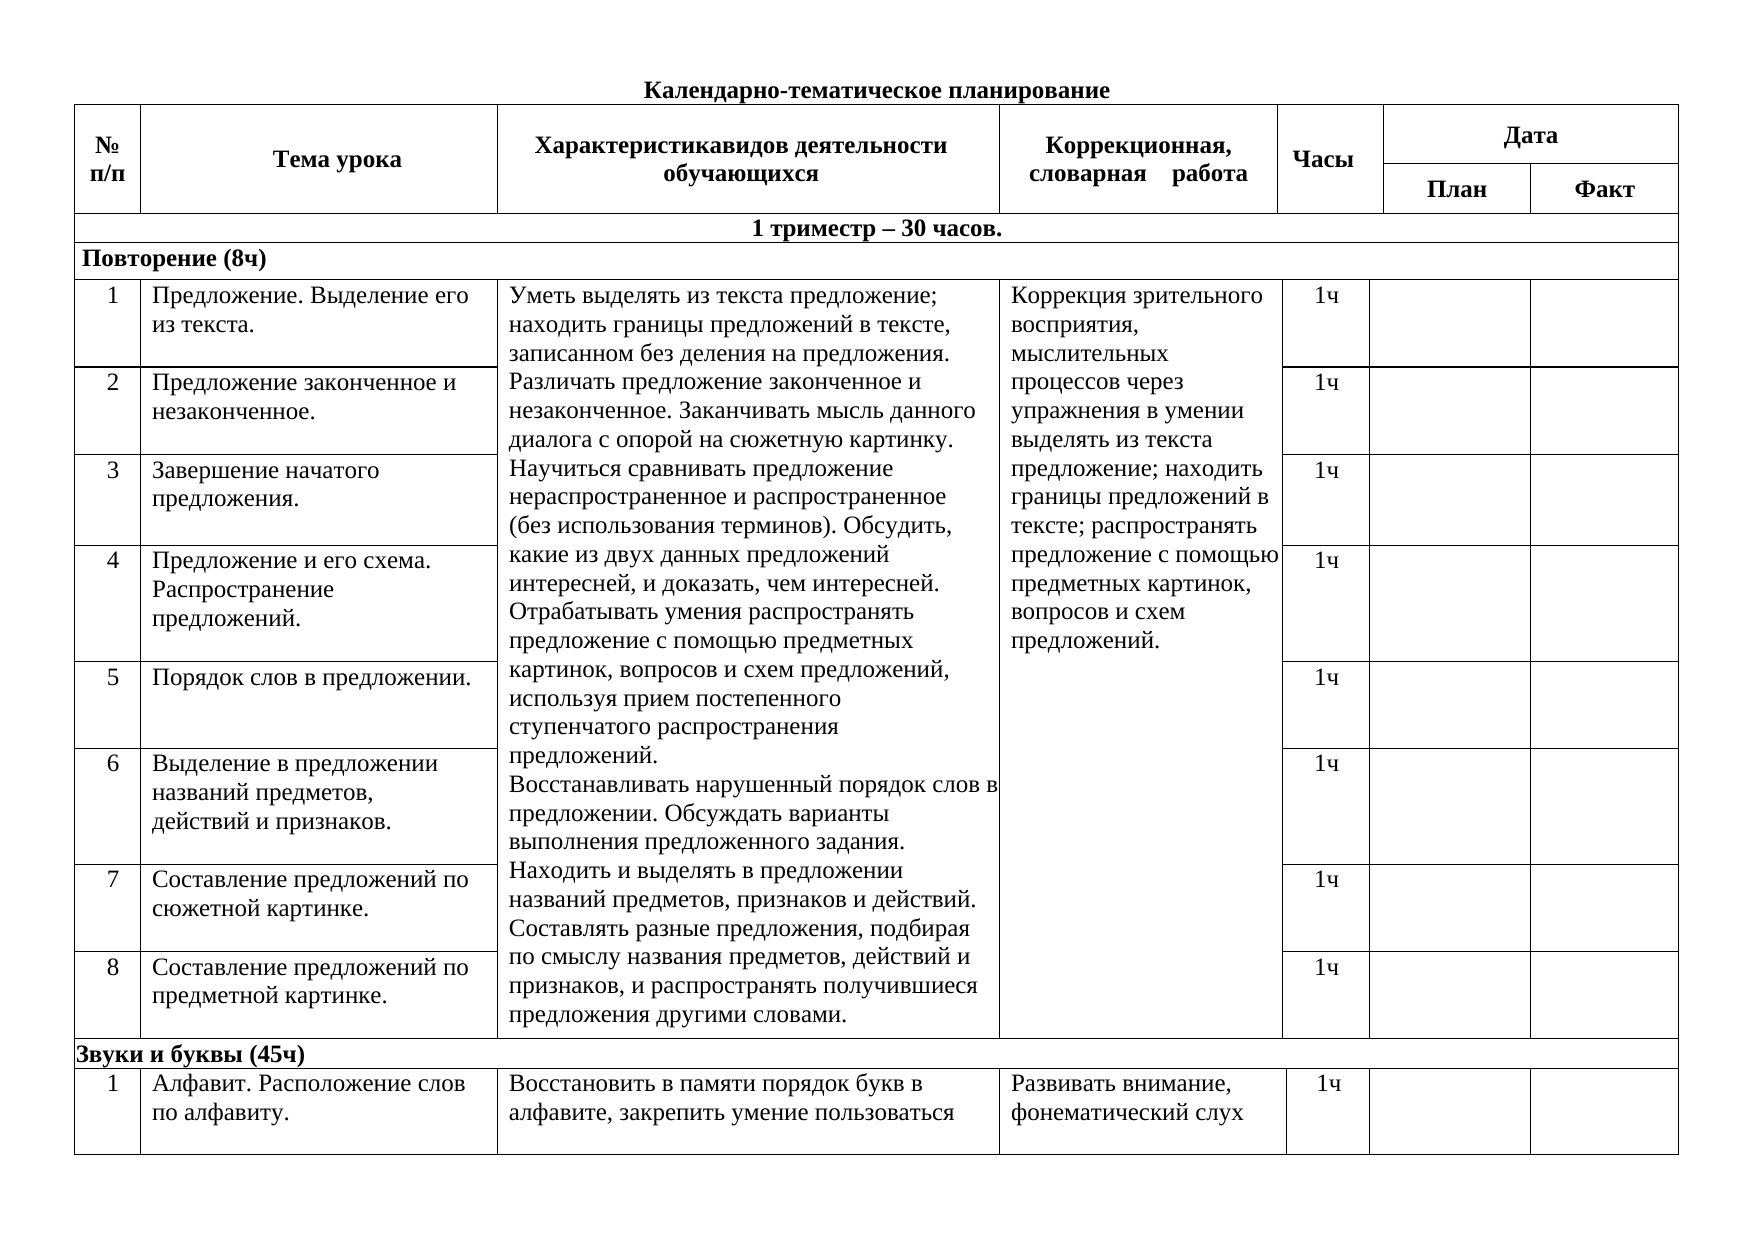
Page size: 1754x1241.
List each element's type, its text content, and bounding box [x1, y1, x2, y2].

table_cell 1ч [1287, 1069, 1369, 1154]
table_cell Коррекция зрительного восприятия, мыслительных процессов через упражнения в умении выделять из текста предложение; находить границы предложений в тексте; распространять предложение с помощью предметных картинок, вопросов и схем предложений. [1000, 280, 1282, 1038]
table_cell Уметь выделять из текста предложение; находить границы предложений в тексте, записанном без деления на предложения. Различать предложение законченное и незаконченное. Заканчивать мысль данного диалога с опорой на сюжетную картинку. Научиться сравнивать предложение нераспространенное и распространенное (без использования терминов). Обсудить, какие из двух данных предложений интересней, и доказать, чем интересней. Отрабатывать умения распространять предложение с помощью предметных картинок, вопросов и схем предложений, используя прием постепенного ступенчатого распространения предложений. Восстанавливать нарушенный порядок слов в предложении. Обсуждать варианты выполнения предложенного задания. Находить и выделять в предложении названий предметов, признаков и действий. Составлять разные предложения, подбирая по смыслу названия предметов, действий и признаков, и распространять получившиеся предложения другими словами. [498, 280, 999, 1038]
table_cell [1000, 1069, 1286, 1154]
table_cell [1531, 368, 1678, 454]
text Календарно-тематическое планирование [75, 75, 1679, 104]
table_cell Факт [1531, 164, 1678, 212]
table_cell Завершение начатого предложения. [141, 455, 497, 544]
table_cell 7 [75, 865, 140, 951]
table_header Дата [1384, 105, 1678, 163]
table_cell [1370, 749, 1530, 863]
table_cell Выделение в предложении названий предметов, действий и признаков. [141, 749, 497, 863]
table_cell [1531, 1069, 1678, 1154]
table_cell Предложение. Выделение его из текста. [141, 280, 497, 366]
table_cell 1ч [1283, 662, 1369, 747]
table_cell [1370, 280, 1530, 366]
table_cell [1531, 662, 1678, 747]
table_cell [1370, 546, 1530, 661]
table_cell [1531, 749, 1678, 863]
table_cell 1ч [1283, 455, 1369, 544]
table_cell [1370, 952, 1530, 1038]
table_cell Алфавит. Расположение слов по алфавиту. [141, 1069, 497, 1154]
table_cell Звуки и буквы (45ч) [75, 1039, 1678, 1067]
table_cell 1 триместр – 30 часов. [75, 214, 1678, 242]
table_cell 6 [75, 749, 140, 863]
table_cell [1370, 662, 1530, 747]
table_cell 8 [75, 952, 140, 1038]
table_cell [1531, 865, 1678, 951]
table_cell [1370, 455, 1530, 544]
table_cell [1531, 546, 1678, 661]
table_cell Порядок слов в предложении. [141, 662, 497, 747]
table_cell 2 [75, 368, 140, 454]
table_cell Предложение и его схема. Распространение предложений. [141, 546, 497, 661]
table_cell 1ч [1283, 546, 1369, 661]
table_cell Предложение законченное и незаконченное. [141, 368, 497, 454]
table_cell [1531, 280, 1678, 366]
table_cell [1370, 368, 1530, 454]
table_cell [1531, 455, 1678, 544]
table_cell 1ч [1283, 865, 1369, 951]
table_header Характеристикавидов деятельности обучающихся [498, 105, 999, 212]
table_cell 4 [75, 546, 140, 661]
table_cell 1ч [1283, 749, 1369, 863]
table_cell Составление предложений по сюжетной картинке. [141, 865, 497, 951]
table_cell 1 [75, 280, 140, 366]
table_cell 5 [75, 662, 140, 747]
table_cell 1ч [1283, 280, 1369, 366]
table_header Часы [1278, 105, 1383, 212]
table_header Коррекционная, словарная работа [1000, 105, 1277, 212]
table_cell 3 [75, 455, 140, 544]
table_cell 1 [75, 1069, 140, 1154]
table_cell 1ч [1283, 952, 1369, 1038]
table_cell План [1384, 164, 1530, 212]
table_cell Повторение (8ч) [75, 243, 1678, 279]
table_header № п/п [75, 105, 140, 212]
table_cell Составление предложений по предметной картинке. [141, 952, 497, 1038]
table_cell 1ч [1283, 368, 1369, 454]
table_cell [1370, 1069, 1530, 1154]
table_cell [498, 1069, 999, 1154]
table_cell [1370, 865, 1530, 951]
table_cell [1531, 952, 1678, 1038]
table_header Тема урока [141, 105, 497, 212]
